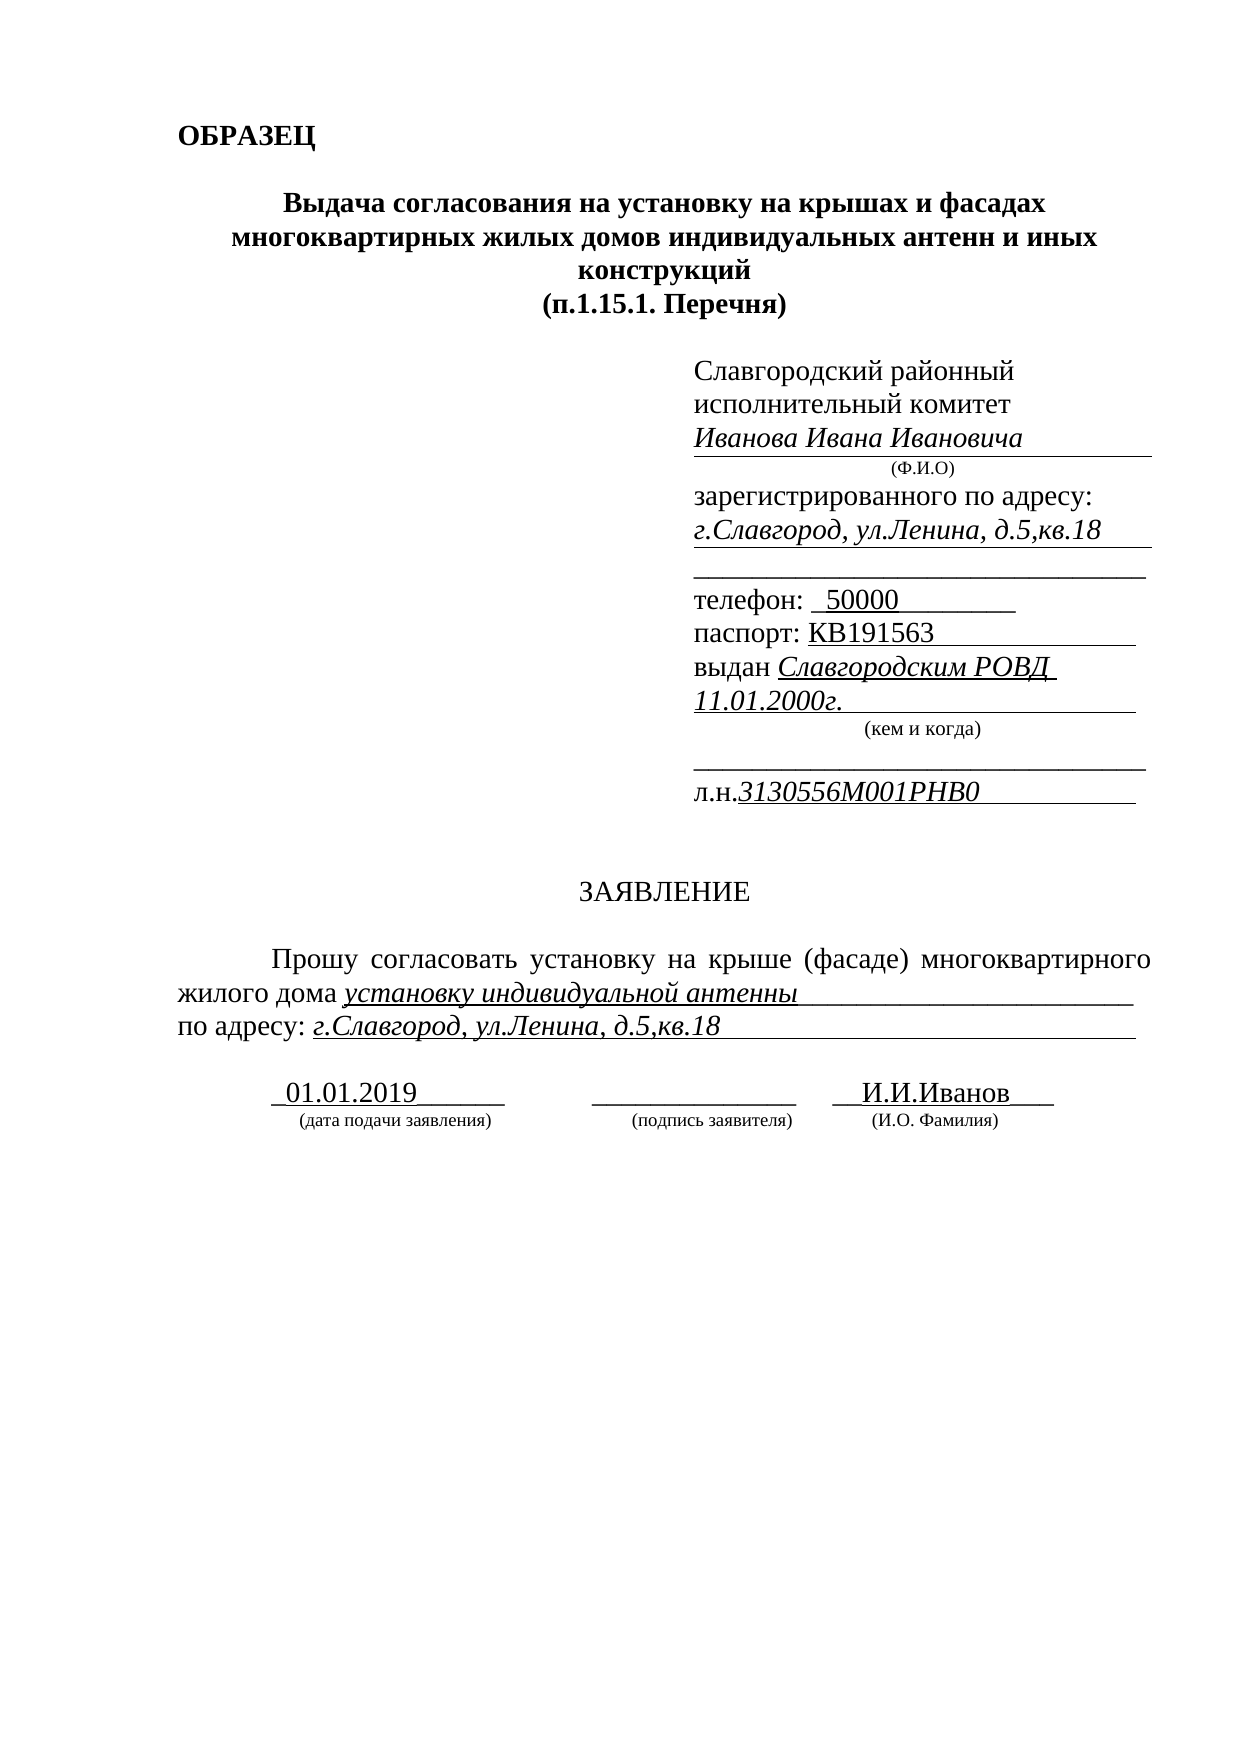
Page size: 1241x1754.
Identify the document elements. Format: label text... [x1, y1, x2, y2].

text _______________________________ [693, 548, 1152, 582]
text выдан Славгородским РОВД 11.01.2000г. [693, 649, 1152, 716]
text паспорт: КВ191563 [693, 616, 1152, 649]
text л.н.3130556М001РНВ0 [693, 774, 1152, 807]
text (дата подачи заявления) (подпись заявителя) (И.О. Фамилия) [177, 1109, 1152, 1131]
text _______________________________ [693, 740, 1152, 774]
text Выдача согласования на установку на крышах и фасадах многоквартирных жилых домов индивидуальных антенн и иных конструкций [177, 185, 1152, 286]
text ОБРАЗЕЦ [177, 118, 1152, 152]
text телефон: _50000________ [693, 582, 1152, 616]
text ЗАЯВЛЕНИЕ [177, 874, 1152, 908]
text (кем и когда) [693, 716, 1152, 740]
text зарегистрированного по адресу: г.Славгород, ул.Ленина, д.5,кв.18 [693, 478, 1152, 548]
text Прошу согласовать установку на крыше (фасаде) многоквартирного жилого дома установку индивидуальной антенны_______________________ [177, 941, 1152, 1008]
text (Ф.И.О) [693, 457, 1152, 478]
text _01.01.2019______ ______________ __И.И.Иванов___ [177, 1076, 1152, 1109]
text Иванова Ивана Ивановича [693, 420, 1152, 457]
text Славгородский районный исполнительный комитет [693, 353, 1152, 420]
text по адресу: г.Славгород, ул.Ленина, д.5,кв.18 [177, 1008, 1152, 1042]
text (п.1.15.1. Перечня) [177, 286, 1152, 319]
